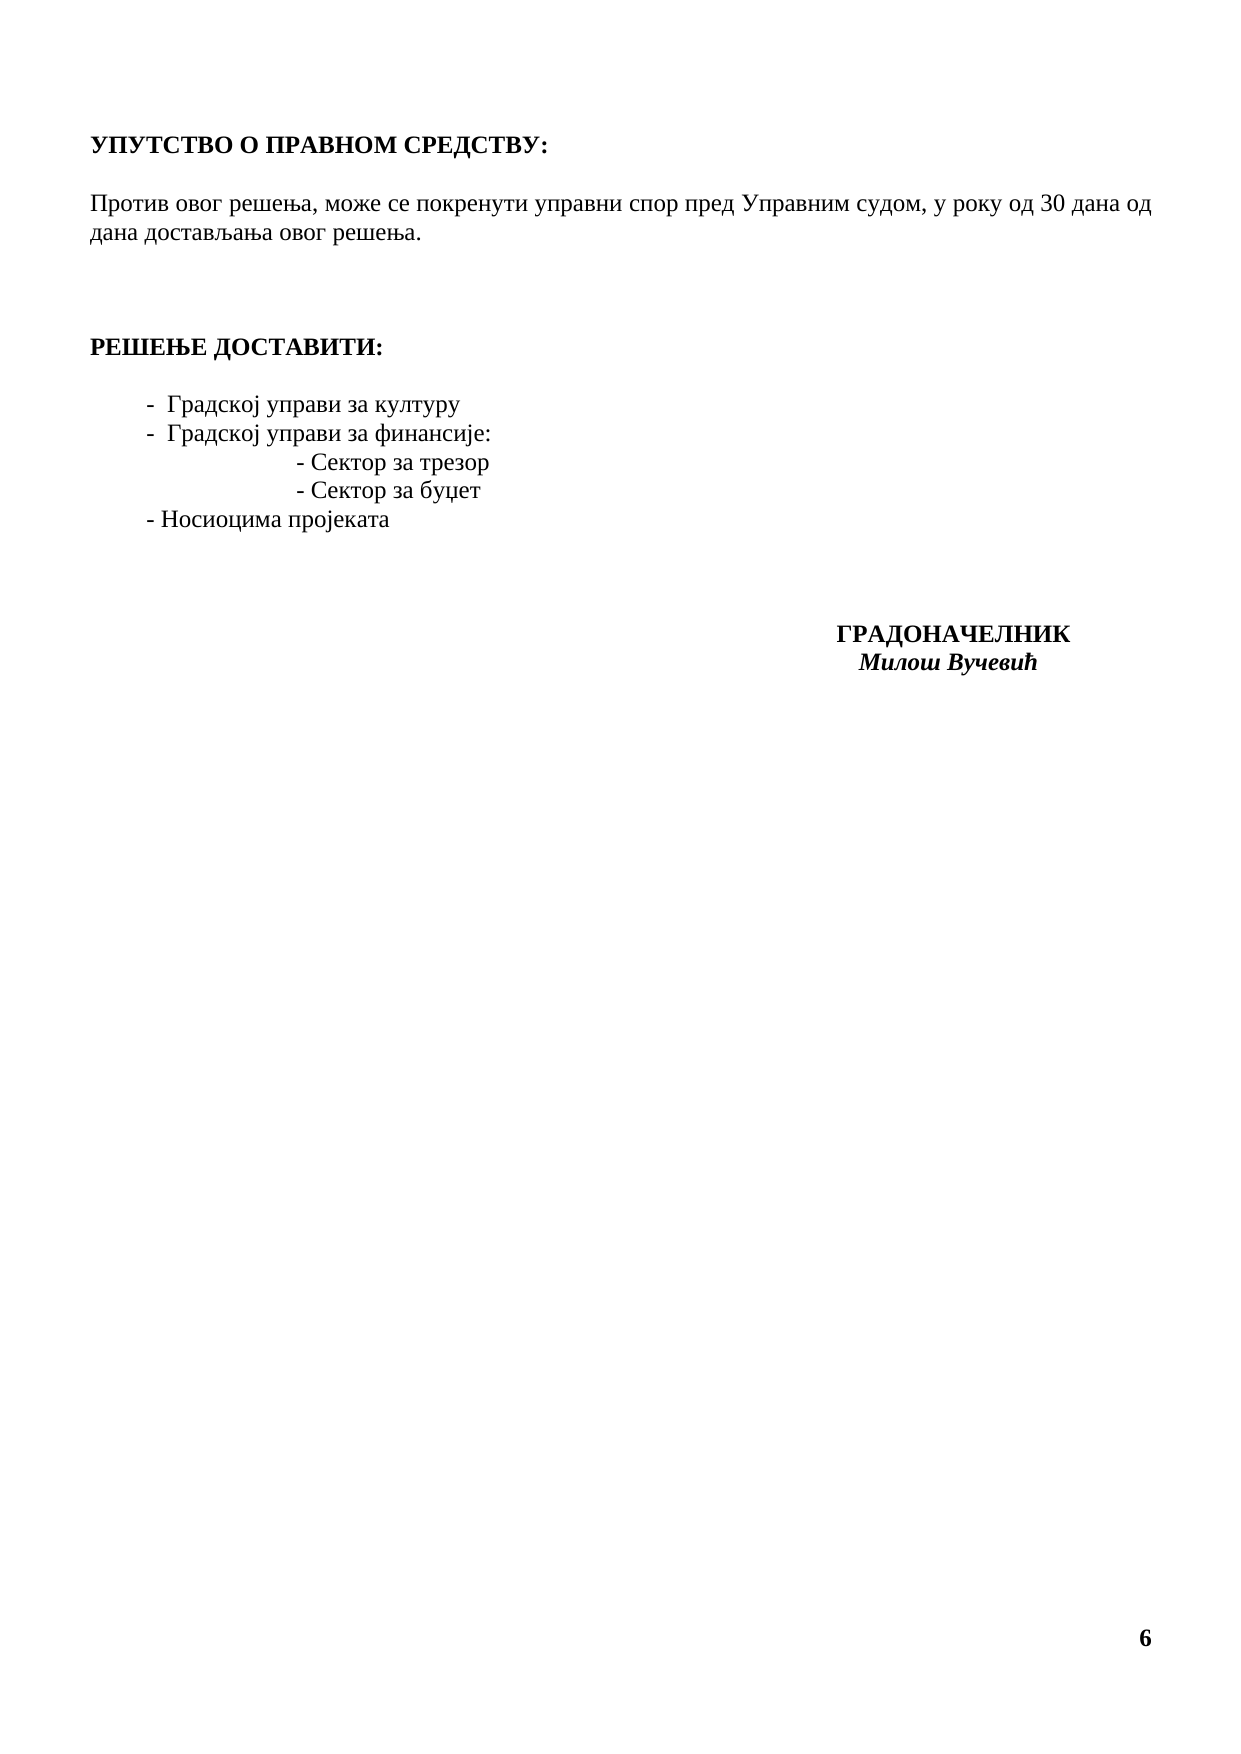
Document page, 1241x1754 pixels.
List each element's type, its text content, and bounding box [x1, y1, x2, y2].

text - Сектор за трезор [296, 447, 1153, 476]
text Против овог решења, може се покренути управни спор пред Управним судом, у року од 30 дана од дана достављања овог решења. [90, 188, 1153, 246]
text - Носиоцима пројеката [90, 504, 1153, 533]
text - Сектор за буџет [296, 476, 1153, 504]
text РЕШЕЊЕ ДОСТАВИТИ: [90, 332, 1153, 361]
text Милош Вучевић [90, 647, 1153, 676]
text УПУТСТВО О ПРАВНОМ СРЕДСТВУ: [90, 131, 1153, 159]
text - Градској управи за културу [146, 389, 1153, 418]
text ГРАДОНАЧЕЛНИК [680, 619, 1153, 647]
text - Градској управи за финансије: [146, 418, 1153, 447]
